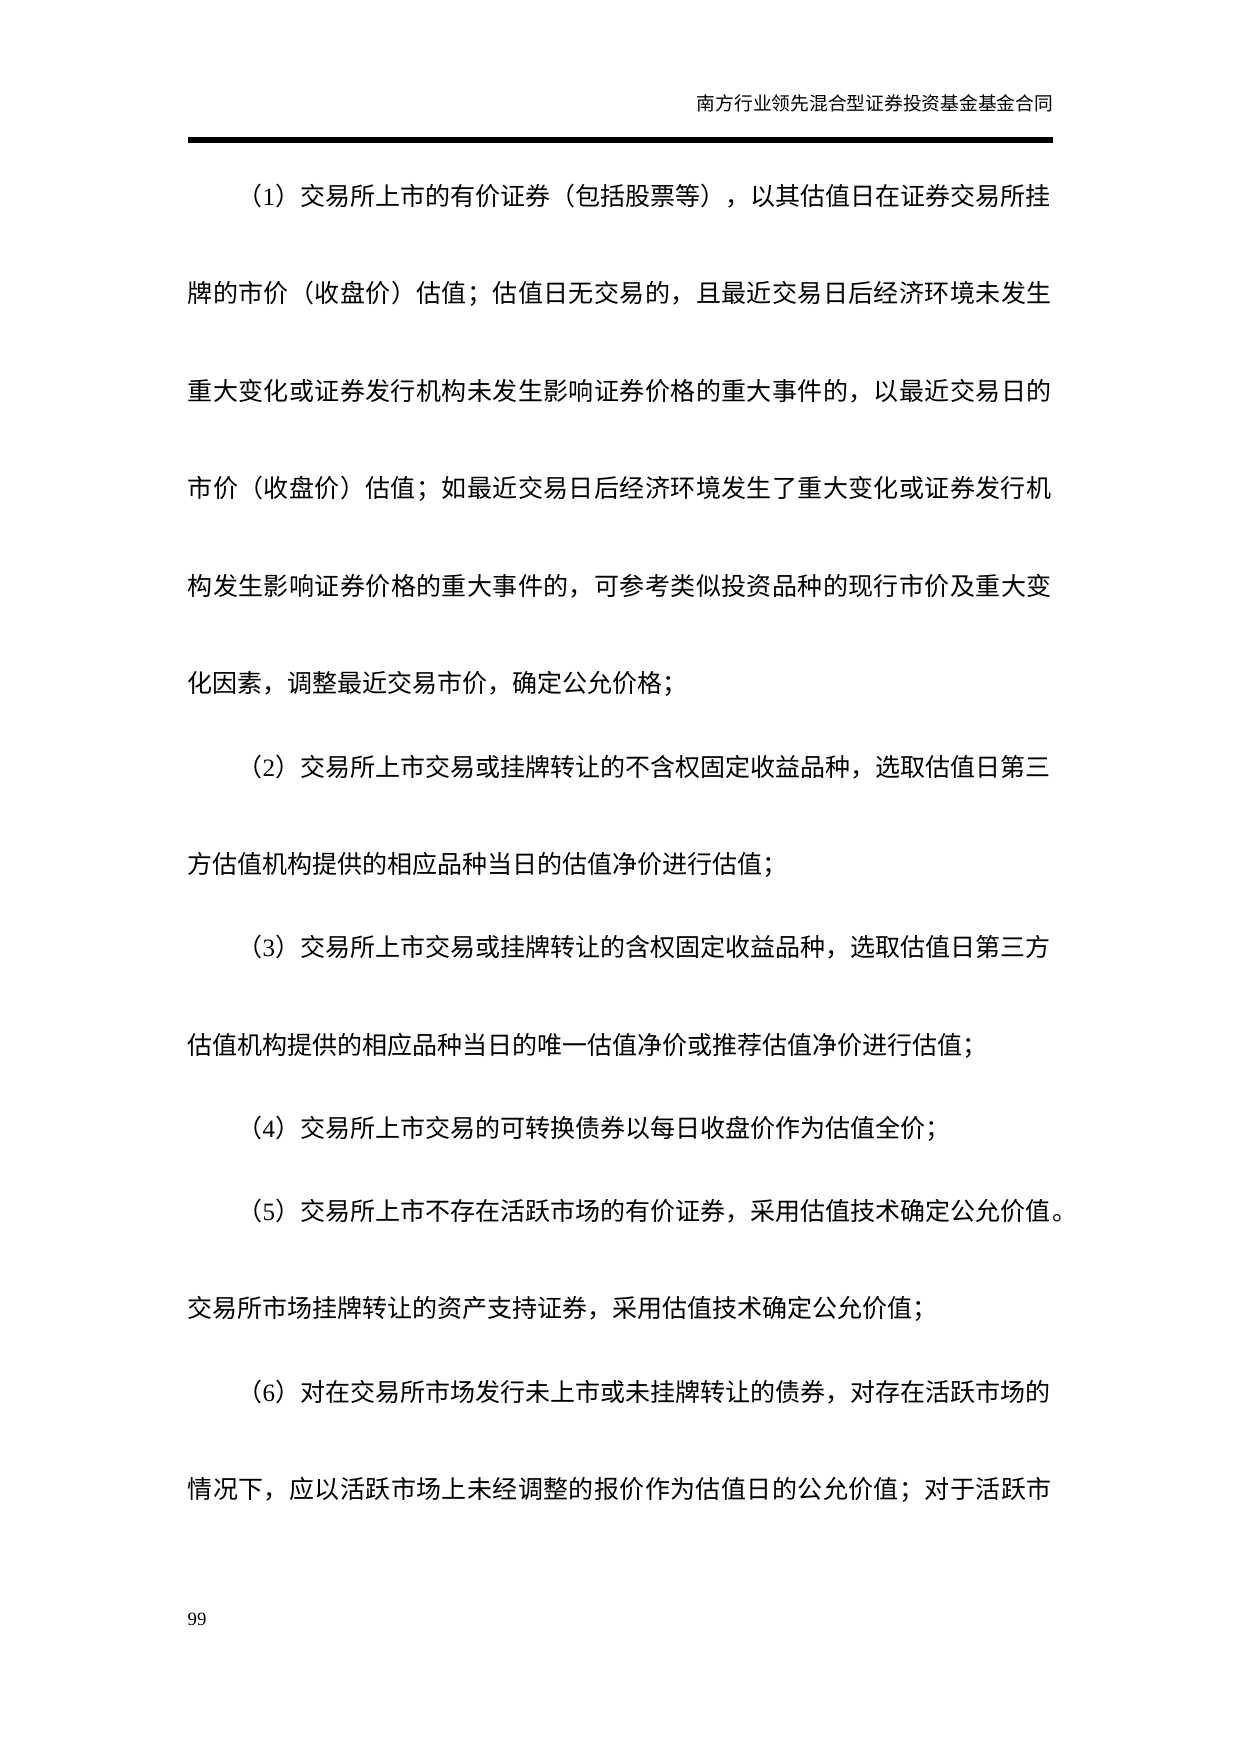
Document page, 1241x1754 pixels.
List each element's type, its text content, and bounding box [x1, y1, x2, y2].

text （3）交易所上市交易或挂牌转让的含权固定收益品种，选取估值日第三方估值机构提供的相应品种当日的唯一估值净价或推荐估值净价进行估值； [187, 913, 1053, 1076]
text （1）交易所上市的有价证券（包括股票等），以其估值日在证券交易所挂牌的市价（收盘价）估值；估值日无交易的，且最近交易日后经济环境未发生重大变化或证券发行机构未发生影响证券价格的重大事件的，以最近交易日的市价（收盘价）估值；如最近交易日后经济环境发生了重大变化或证券发行机构发生影响证券价格的重大事件的，可参考类似投资品种的现行市价及重大变化因素，调整最近交易市价，确定公允价格； [187, 162, 1053, 714]
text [187, 1358, 1053, 1520]
text （2）交易所上市交易或挂牌转让的不含权固定收益品种，选取估值日第三方估值机构提供的相应品种当日的估值净价进行估值； [187, 733, 1053, 895]
text （5）交易所上市不存在活跃市场的有价证券，采用估值技术确定公允价值。交易所市场挂牌转让的资产支持证券，采用估值技术确定公允价值； [187, 1177, 1053, 1339]
text （4）交易所上市交易的可转换债券以每日收盘价作为估值全价； [187, 1094, 1053, 1159]
